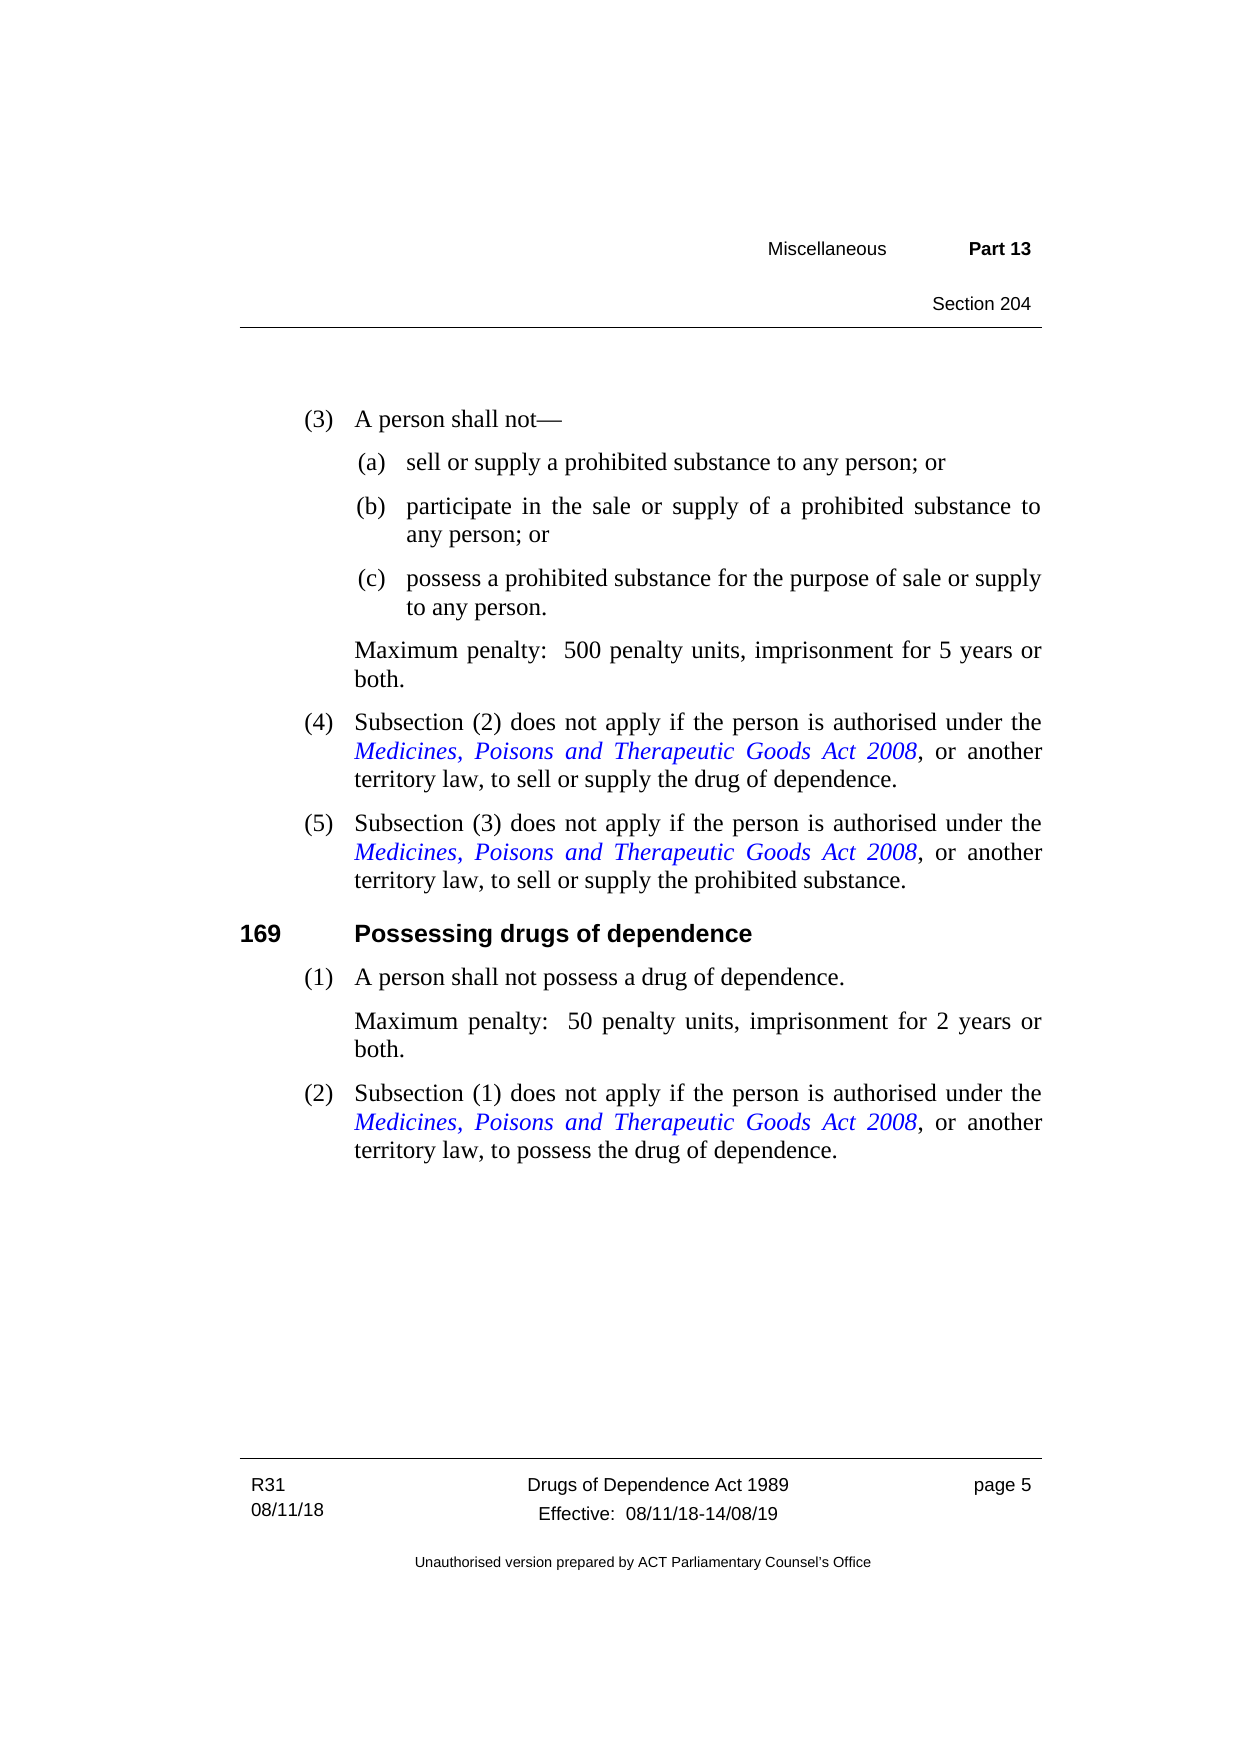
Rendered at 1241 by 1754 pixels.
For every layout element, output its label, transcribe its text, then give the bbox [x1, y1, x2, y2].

text Maximum penalty: 500 penalty units, imprisonment for 5 years or both. [354, 635, 1042, 692]
text (5) Subsection (3) does not apply if the person is authorised under the Medicines, Poisons and Therapeutic Goods Act 2008, or another territory law, to sell or supply the prohibited substance. [239, 808, 1042, 894]
text 169 Possessing drugs of dependence [239, 919, 1042, 948]
text (a) sell or supply a prohibited substance to any person; or [239, 447, 1042, 476]
text Maximum penalty: 50 penalty units, imprisonment for 2 years or both. [354, 1006, 1042, 1063]
text (4) Subsection (2) does not apply if the person is authorised under the Medicines, Poisons and Therapeutic Goods Act 2008, or another territory law, to sell or supply the drug of dependence. [239, 707, 1042, 793]
text (1) A person shall not possess a drug of dependence. [239, 962, 1042, 991]
text (3) A person shall not— [239, 404, 1042, 433]
text (c) possess a prohibited substance for the purpose of sale or supply to any person. [239, 563, 1042, 620]
text (b) participate in the sale or supply of a prohibited substance to any person; or [239, 491, 1042, 548]
text (2) Subsection (1) does not apply if the person is authorised under the Medicines, Poisons and Therapeutic Goods Act 2008, or another territory law, to possess the drug of dependence. [239, 1078, 1042, 1164]
